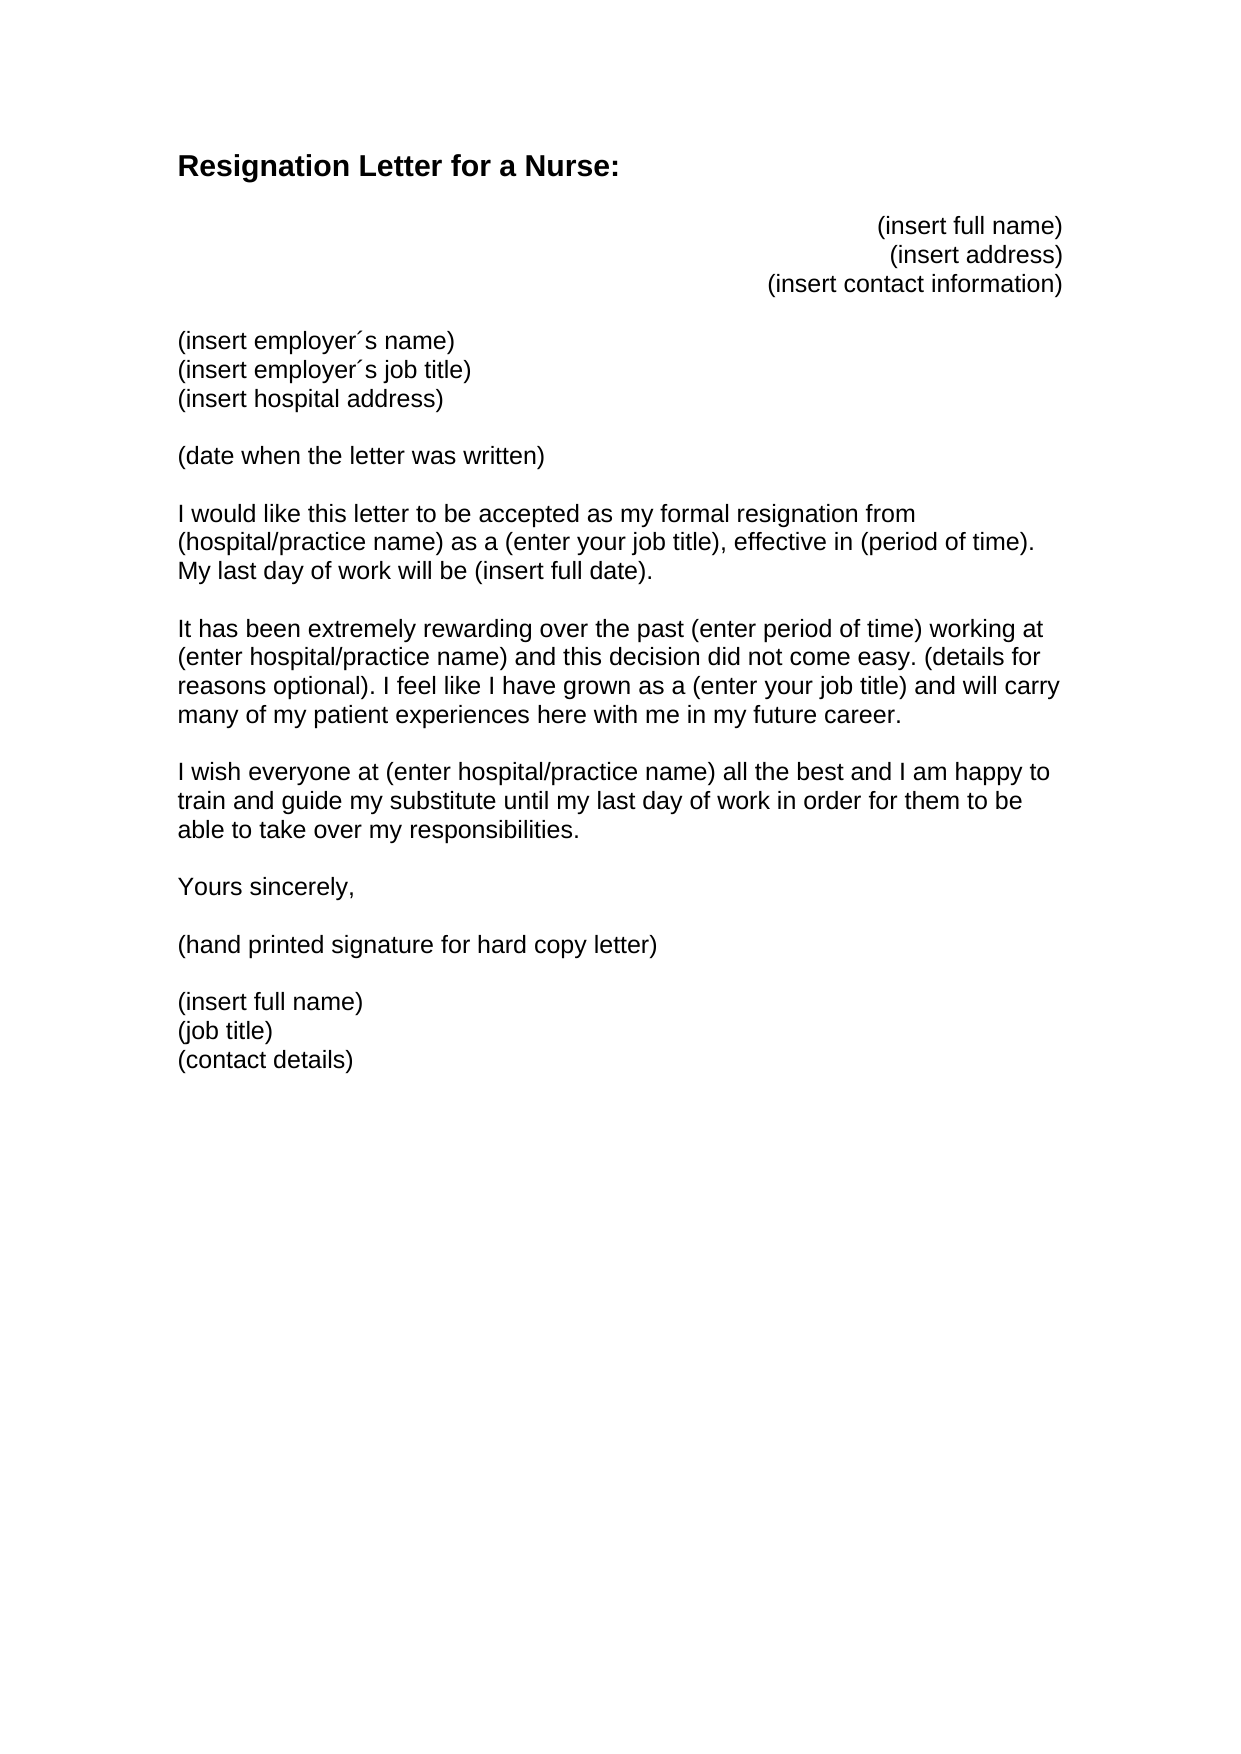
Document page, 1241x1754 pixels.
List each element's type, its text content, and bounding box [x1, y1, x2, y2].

text (insert full name) [177, 211, 1063, 240]
text (insert hospital address) [177, 384, 1063, 412]
text (job title) [177, 1016, 1063, 1045]
text (insert employer´s name) [177, 326, 1063, 355]
text (date when the letter was written) [177, 441, 1063, 470]
text Resignation Letter for a Nurse: [177, 148, 1063, 182]
text (insert contact information) [177, 269, 1063, 297]
text (insert full name) [177, 987, 1063, 1016]
text Yours sincerely, [177, 872, 1063, 901]
text I would like this letter to be accepted as my formal resignation from (hospital/practice name) as a (enter your job title), effective in (period of time). My last day of work will be (insert full date). [177, 499, 1063, 585]
text I wish everyone at (enter hospital/practice name) all the best and I am happy to train and guide my substitute until my last day of work in order for them to be able to take over my responsibilities. [177, 757, 1063, 844]
text (insert address) [177, 240, 1063, 269]
text (insert employer´s job title) [177, 355, 1063, 384]
text (contact details) [177, 1045, 1063, 1074]
text (hand printed signature for hard copy letter) [177, 930, 1063, 959]
text It has been extremely rewarding over the past (enter period of time) working at (enter hospital/practice name) and this decision did not come easy. (details for reasons optional). I feel like I have grown as a (enter your job title) and will carry many of my patient experiences here with me in my future career. [177, 614, 1063, 729]
